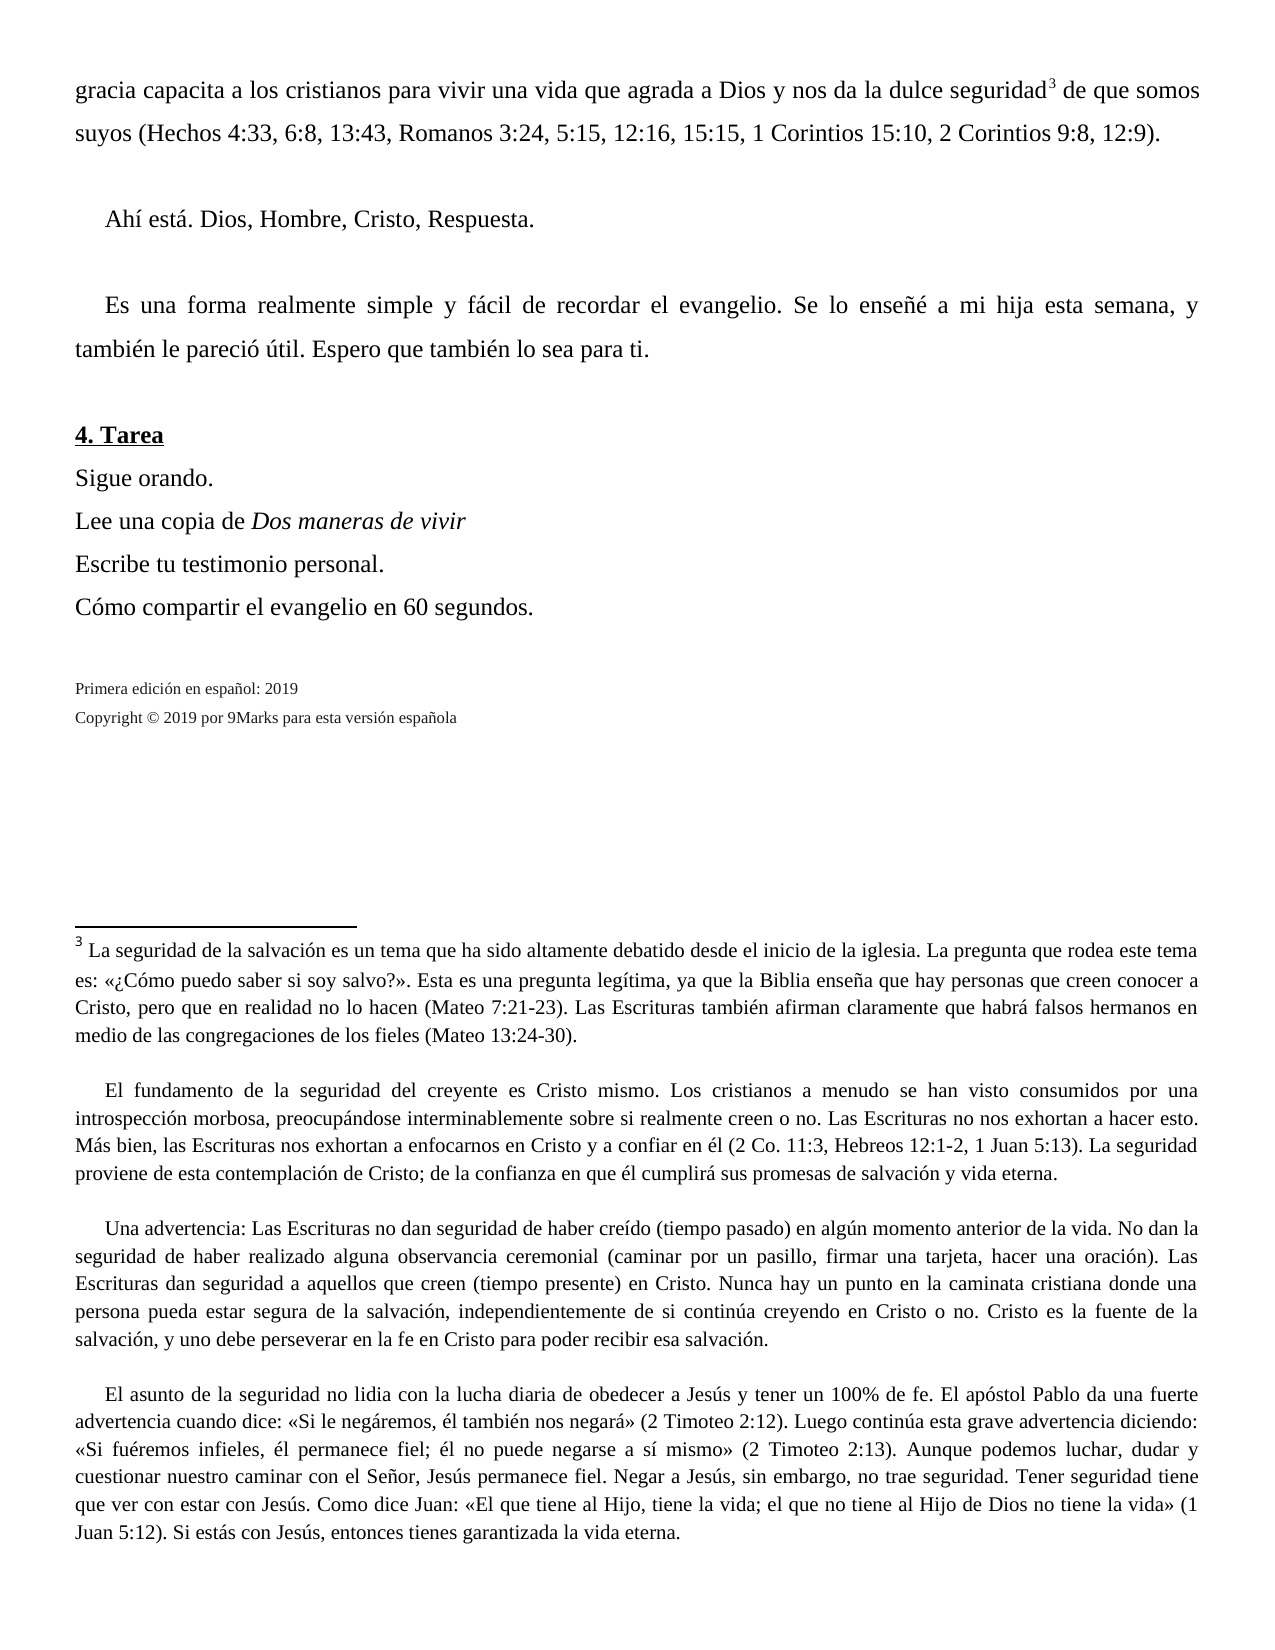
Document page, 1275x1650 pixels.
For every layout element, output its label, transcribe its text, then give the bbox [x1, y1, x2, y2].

text Escribe tu testimonio personal. [75, 549, 1200, 578]
text Sigue orando. [75, 463, 1200, 492]
text Cómo compartir el evangelio en 60 segundos. [75, 592, 1200, 621]
text Lee una copia de Dos maneras de vivir [75, 506, 1200, 535]
text 4. Tarea [75, 420, 1200, 449]
text Primera edición en español: 2019 [75, 679, 1200, 698]
text Ahí está. Dios, Hombre, Cristo, Respuesta. [75, 204, 1200, 233]
text Copyright © 2019 por 9Marks para esta versión española [75, 707, 1200, 727]
text Es una forma realmente simple y fácil de recordar el evangelio. Se lo enseñé a mi hija esta semana, y también le pareció útil. Espero que también lo sea para ti. [75, 291, 1200, 362]
text Cuando nos arrepentimos de nuestro pecado y creemos en Cristo, Dios perdona nuestros pecados (Hechos 13:38, Efesios 1:7, 1 Juan 1:9). Esto significa que él cancela la deuda de nuestro pecado contra sí mismo y nos da su Espíritu Santo para renovar y transformar nuestras vidas. Esta salvación es un regalo de gracia que nunca podríamos ganar o merecer (Hechos 15:11, Romanos 4:5, 11:5-6, Gálatas 2-3, Efesios 2:1-10). Esta misma gracia capacita a los cristianos para vivir una vida que agrada a Dios y nos da la dulce seguridad de que somos suyos (Hechos 4:33, 6:8, 13:43, Romanos 3:24, 5:15, 12:16, 15:15, 1 Corintios 15:10, 2 Corintios 9:8, 12:9). [75, 75, 1200, 147]
